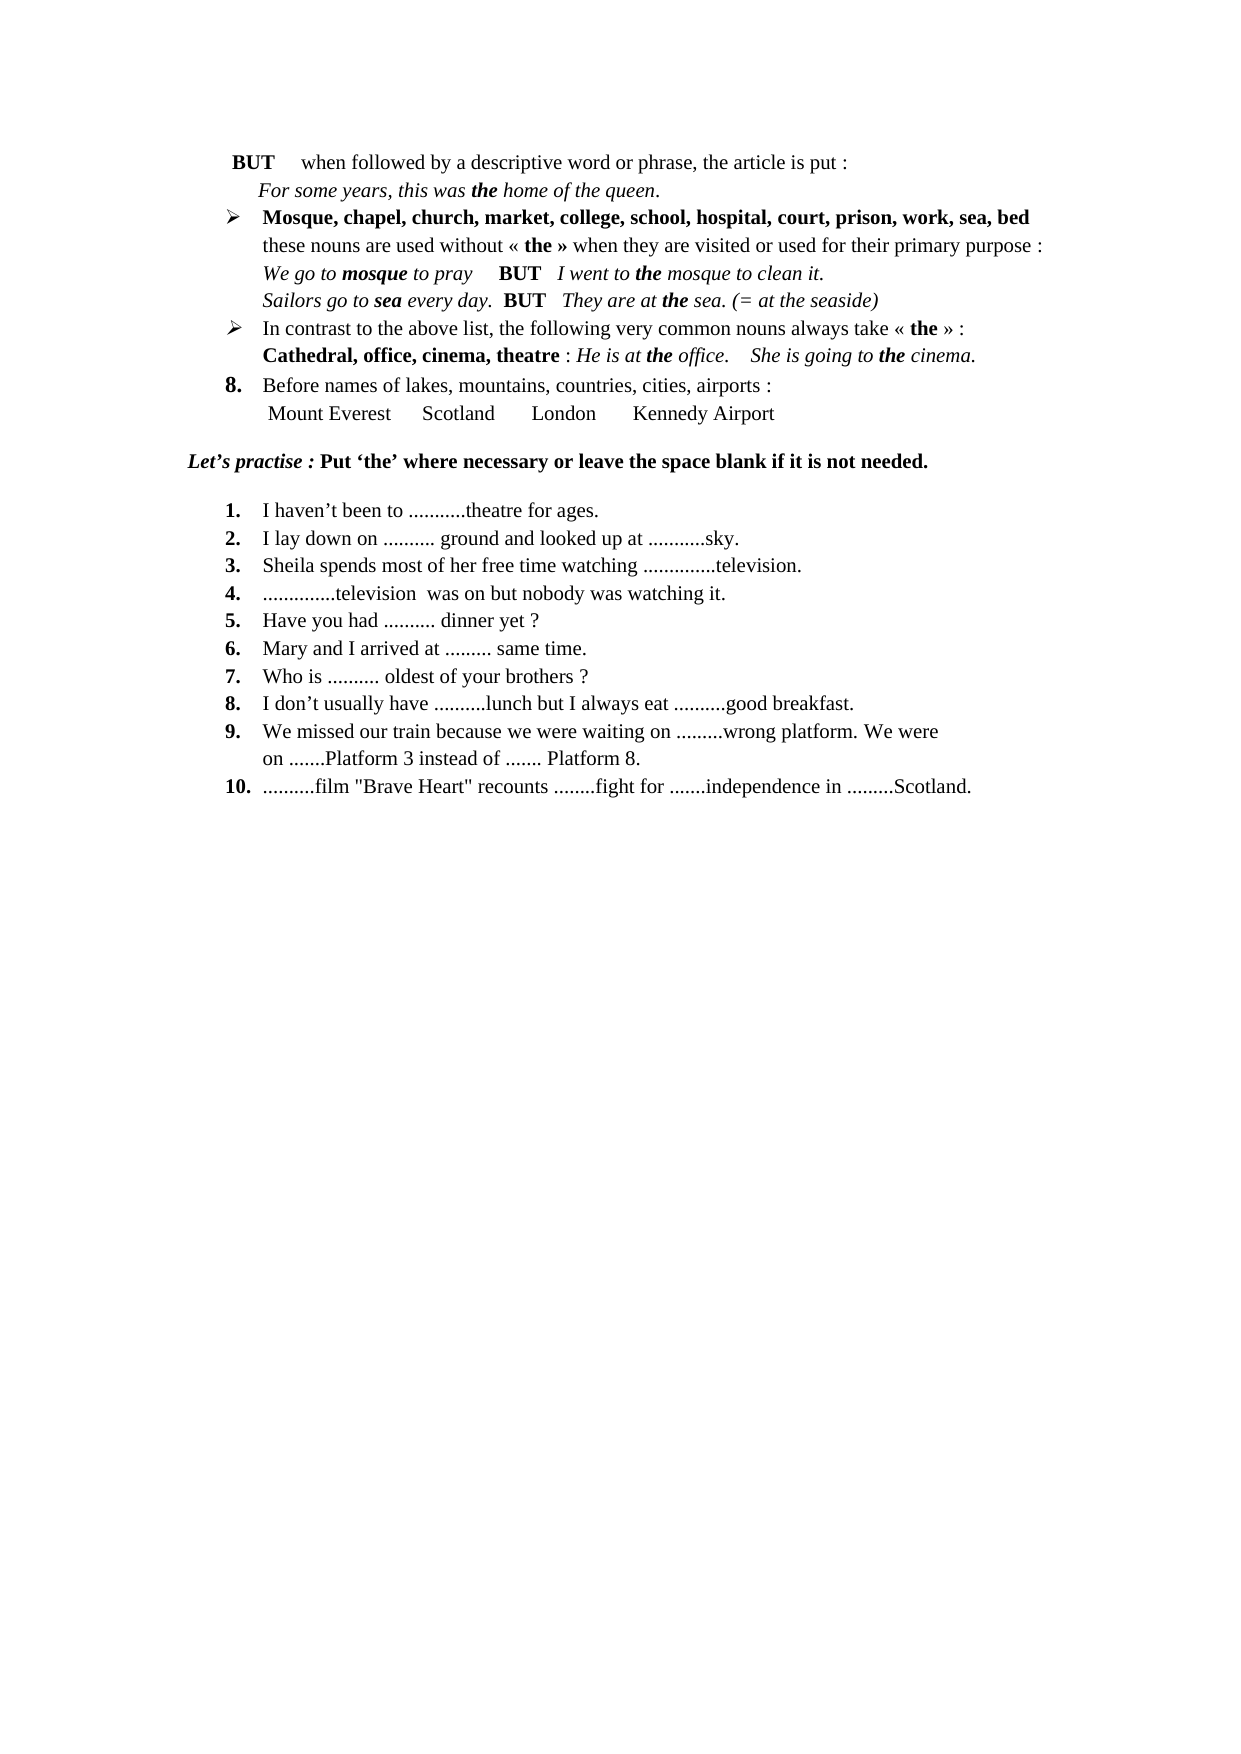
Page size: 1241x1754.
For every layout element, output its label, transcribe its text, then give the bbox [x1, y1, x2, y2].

list I don’t usually have ..........lunch but I always eat ..........good breakfast. [225, 691, 1053, 715]
list Mosque, chapel, church, market, college, school, hospital, court, prison, work, sea, bed these nouns are used without « the » when they are visited or used for their primary purpose : [225, 205, 1053, 257]
list I haven’t been to ...........theatre for ages. [225, 498, 1053, 522]
list Sheila spends most of her free time watching ..............television. [225, 553, 1053, 577]
list Mount Everest Scotland London Kennedy Airport [262, 401, 1053, 425]
list Cathedral, office, cinema, theatre : He is at the office. She is going to the cinema. [262, 343, 1053, 367]
list ..............television was on but nobody was watching it. [225, 581, 1053, 605]
list For some years, this was the home of the queen. [232, 178, 1053, 202]
text Let’s practise : Put ‘the’ where necessary or leave the space blank if it is not needed. [187, 449, 1053, 473]
list Sailors go to sea every day. BUT They are at the sea. (= at the seaside) [262, 288, 1053, 312]
list I lay down on .......... ground and looked up at ...........sky. [225, 526, 1053, 549]
list In contrast to the above list, the following very common nouns always take « the » : [225, 316, 1053, 340]
list Mary and I arrived at ......... same time. [225, 636, 1053, 660]
list Who is .......... oldest of your brothers ? [225, 663, 1053, 688]
list Before names of lakes, mountains, countries, cities, airports : [225, 371, 1053, 397]
list ..........film "Brave Heart" recounts ........fight for .......independence in .........Scotland. [225, 774, 1053, 798]
list We go to mosque to pray BUT I went to the mosque to clean it. [262, 260, 1053, 284]
list BUT when followed by a descriptive word or phrase, the article is put : [232, 150, 1053, 174]
list We missed our train because we were waiting on .........wrong platform. We were on .......Platform 3 instead of ....... Platform 8. [225, 719, 1053, 770]
list Have you had .......... dinner yet ? [225, 608, 1053, 632]
